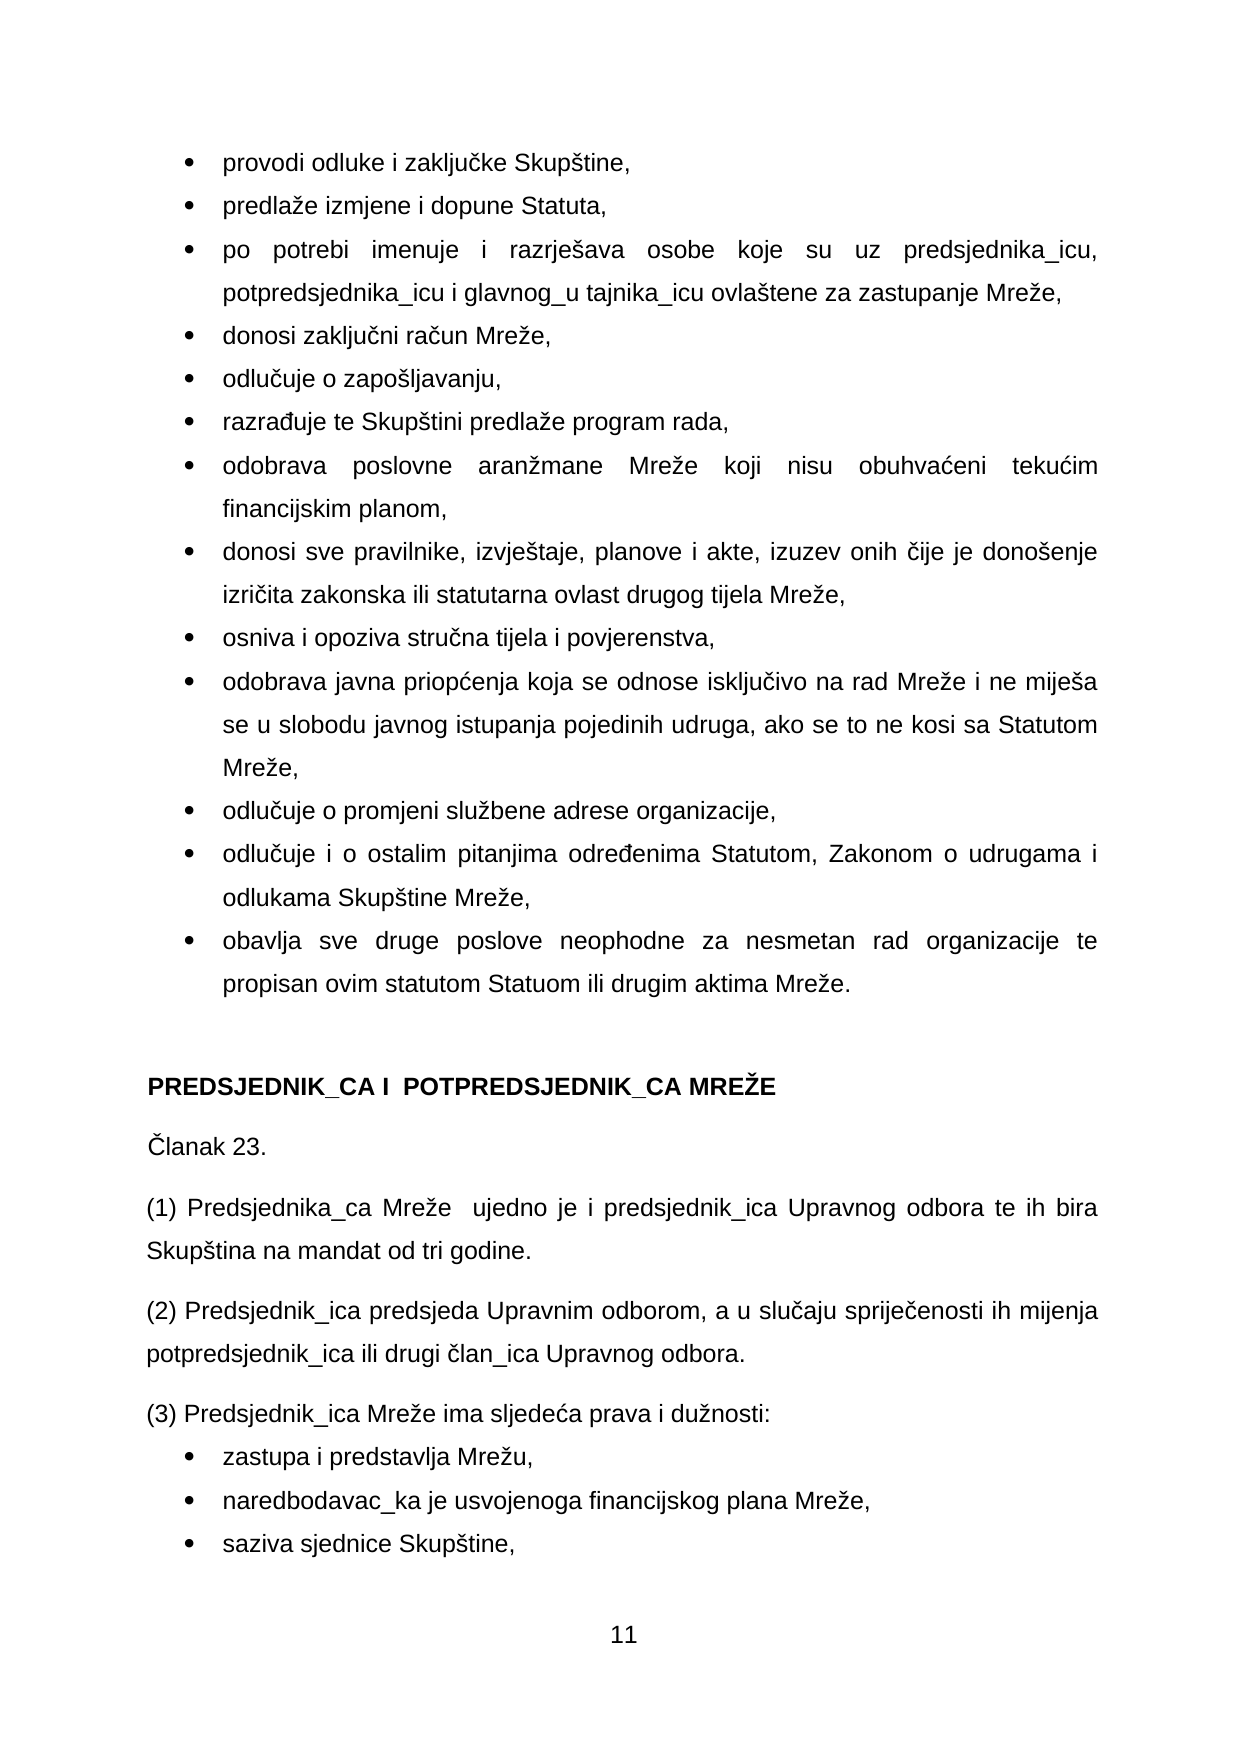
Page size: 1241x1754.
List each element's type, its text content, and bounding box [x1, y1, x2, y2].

list odlučuje o promjeni službene adrese organizacije, [185, 796, 1099, 825]
list odobrava javna priopćenja koja se odnose isključivo na rad Mreže i ne miješa se u slobodu javnog istupanja pojedinih udruga, ako se to ne kosi sa Statutom Mreže, [185, 667, 1099, 782]
list Predsjednik_ica Mreže ima sljedeća prava i dužnosti: [146, 1399, 1099, 1428]
list po potrebi imenuje i razrješava osobe koje su uz predsjednika_icu, potpredsjednika_icu i glavnog_u tajnika_icu ovlaštene za zastupanje Mreže, [185, 234, 1099, 307]
list odlučuje o zapošljavanju, [185, 364, 1099, 393]
text Članak 23. [147, 1132, 1099, 1161]
list odobrava poslovne aranžmane Mreže koji nisu obuhvaćeni tekućim financijskim planom, [185, 451, 1099, 523]
list odlučuje i o ostalim pitanjima određenima Statutom, Zakonom o udrugama i odlukama Skupštine Mreže, [185, 839, 1099, 911]
list provodi odluke i zaključke Skupštine, [185, 148, 1099, 177]
list predlaže izmjene i dopune Statuta, [185, 191, 1099, 220]
list saziva sjednice Skupštine, [185, 1529, 1099, 1558]
text PREDSJEDNIK_CA I POTPREDSJEDNIK_CA MREŽE [147, 1072, 1099, 1101]
text (1) Predsjednika_ca Mreže ujedno je i predsjednik_ica Upravnog odbora te ih bira Skupština na mandat od tri godine. [146, 1193, 1099, 1264]
list zastupa i predstavlja Mrežu, [185, 1442, 1099, 1471]
list naredbodavac_ka je usvojenoga financijskog plana Mreže, [185, 1486, 1099, 1514]
list donosi zaključni račun Mreže, [185, 321, 1099, 350]
list obavlja sve druge poslove neophodne za nesmetan rad organizacije te propisan ovim statutom Statuom ili drugim aktima Mreže. [185, 926, 1099, 998]
list razrađuje te Skupštini predlaže program rada, [185, 407, 1099, 436]
text (2) Predsjednik_ica predsjeda Upravnim odborom, a u slučaju spriječenosti ih mijenja potpredsjednik_ica ili drugi član_ica Upravnog odbora. [146, 1296, 1099, 1368]
list donosi sve pravilnike, izvještaje, planove i akte, izuzev onih čije je donošenje izričita zakonska ili statutarna ovlast drugog tijela Mreže, [185, 537, 1099, 609]
list osniva i opoziva stručna tijela i povjerenstva, [185, 623, 1099, 652]
